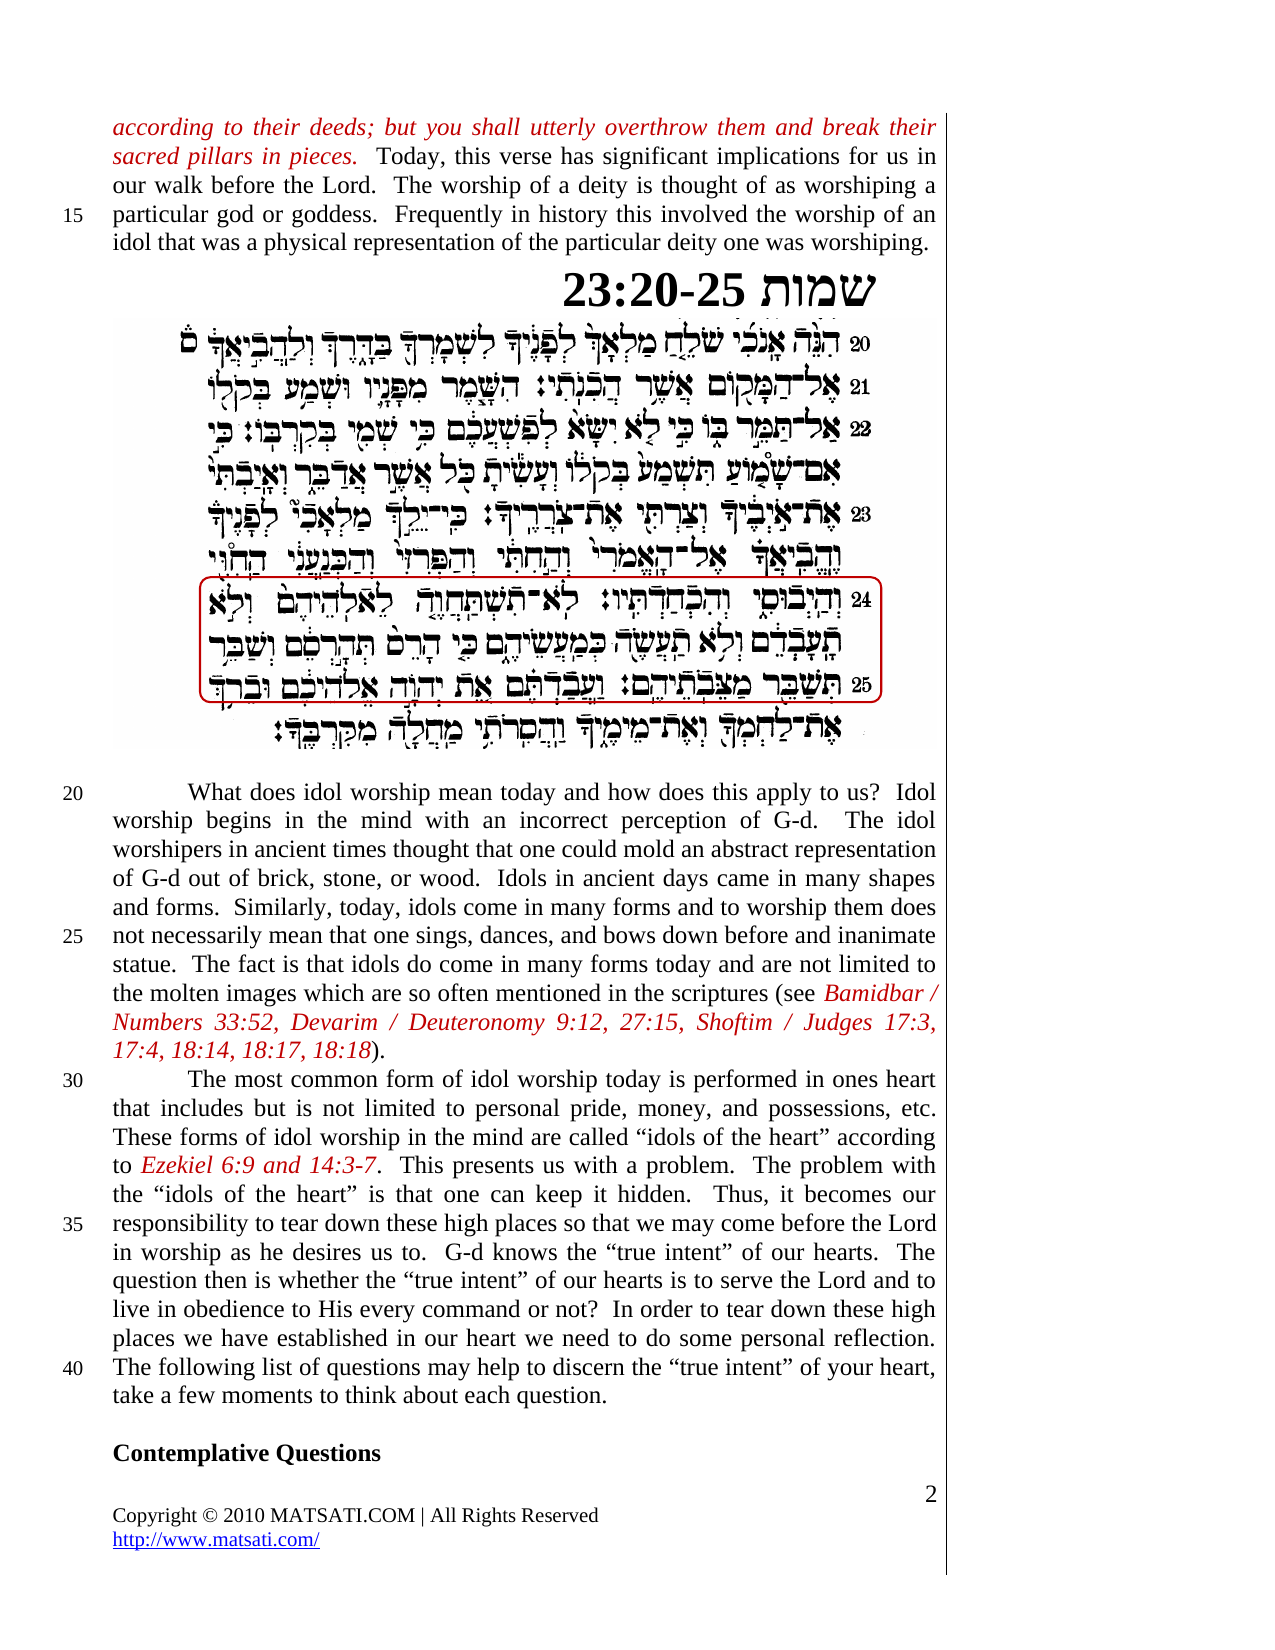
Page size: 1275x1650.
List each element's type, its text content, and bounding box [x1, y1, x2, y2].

text 23:20-25 שמות [112, 256, 937, 318]
text Contemplative Questions [112, 1438, 937, 1467]
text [112, 112, 937, 256]
text What does idol worship mean today and how does this apply to us? Idol worship begins in the mind with an incorrect perception of G-d. The idol worshipers in ancient times thought that one could mold an abstract representation of G-d out of brick, stone, or wood. Idols in ancient days came in many shapes and forms. Similarly, today, idols come in many forms and to worship them does not necessarily mean that one sings, dances, and bows down before and inanimate statue. The fact is that idols do come in many forms today and are not limited to the molten images which are so often mentioned in the scriptures (see Bamidbar / Numbers 33:52, Devarim / Deuteronomy 9:12, 27:15, Shoftim / Judges 17:3, 17:4, 18:14, 18:17, 18:18). [112, 777, 937, 1064]
text The most common form of idol worship today is performed in ones heart that includes but is not limited to personal pride, money, and possessions, etc. These forms of idol worship in the mind are called “idols of the heart” according to Ezekiel 6:9 and 14:3-7. This presents us with a problem. The problem with the “idols of the heart” is that one can keep it hidden. Thus, it becomes our responsibility to tear down these high places so that we may come before the Lord in worship as he desires us to. G-d knows the “true intent” of our hearts. The question then is whether the “true intent” of our hearts is to serve the Lord and to live in obedience to His every command or not? In order to tear down these high places we have established in our heart we need to do some personal reflection. The following list of questions may help to discern the “true intent” of your heart, take a few moments to think about each question. [112, 1064, 937, 1409]
